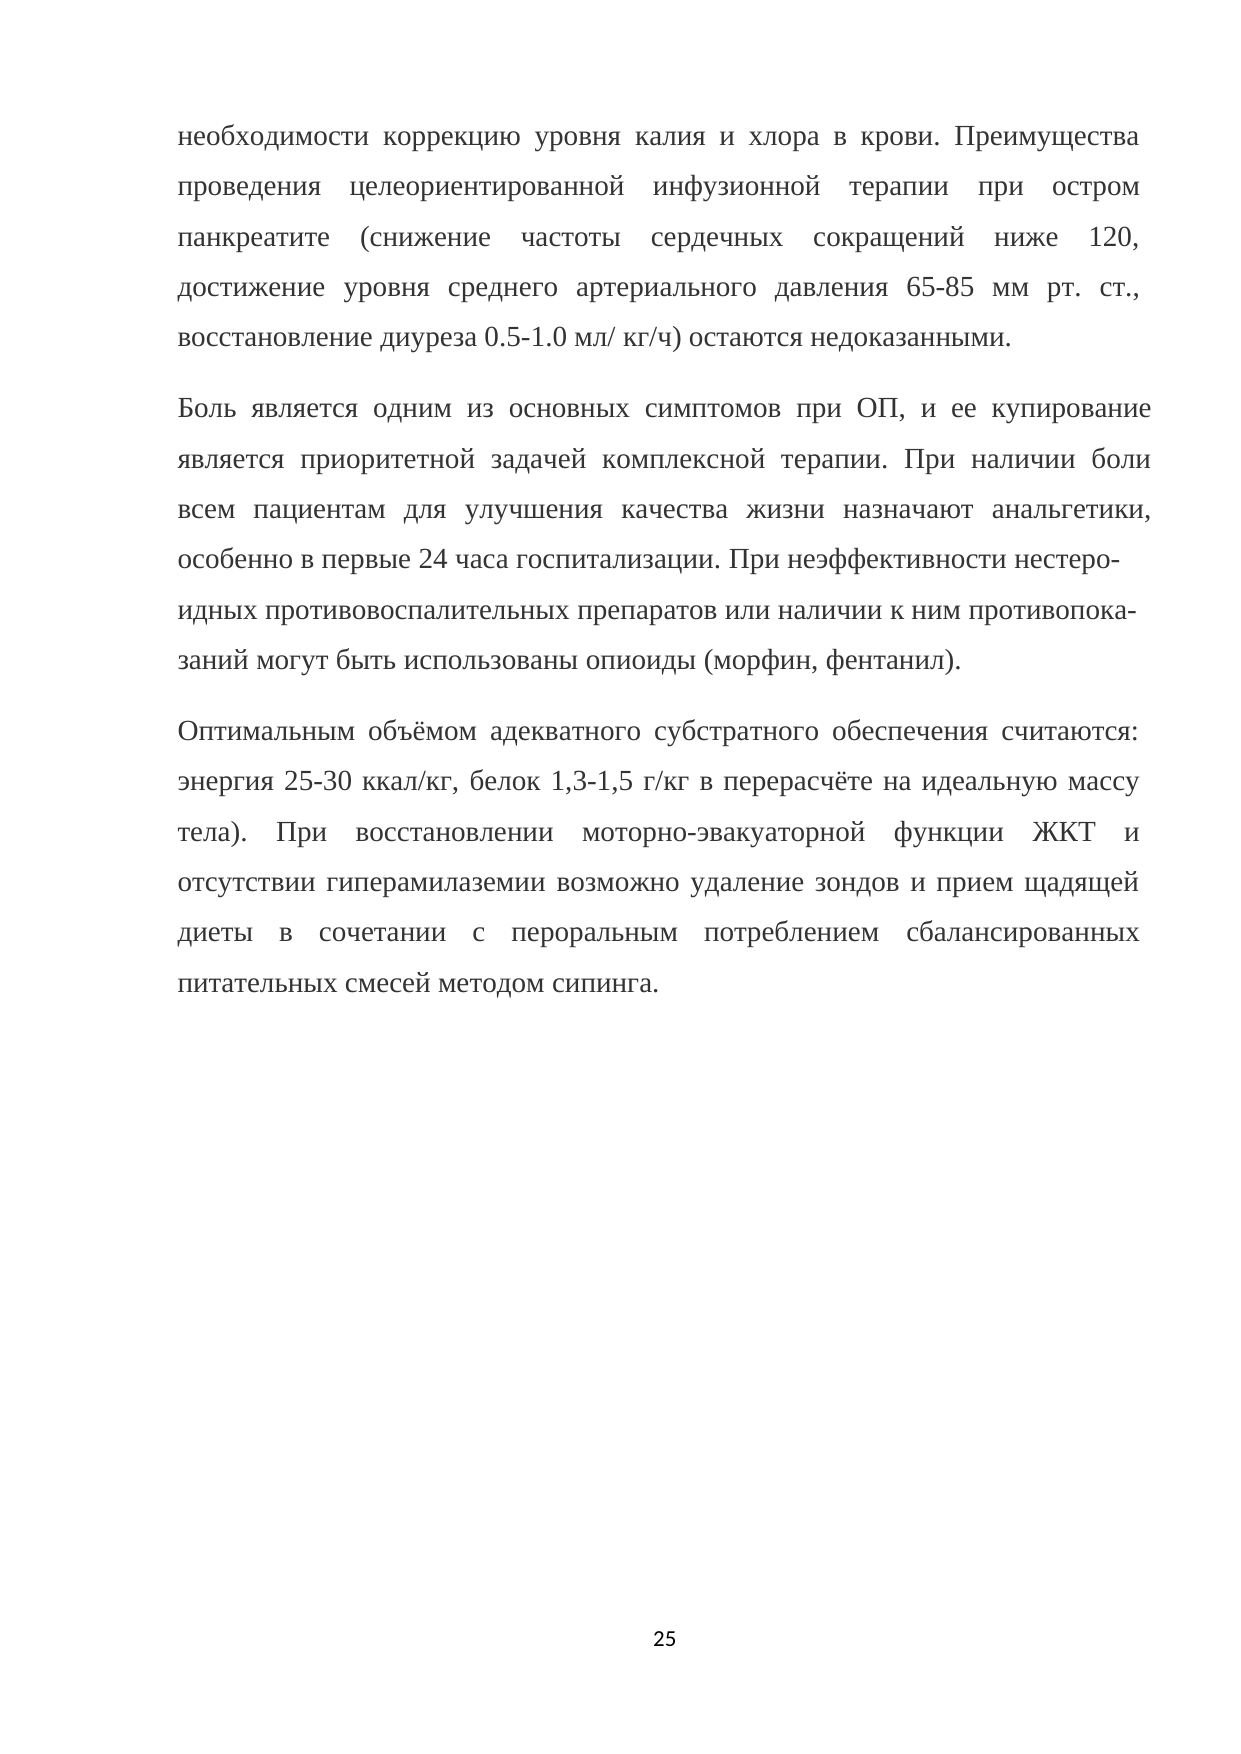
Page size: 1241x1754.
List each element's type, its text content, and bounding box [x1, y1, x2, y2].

text Оптимальным объёмом адекватного субстратного обеспечения считаются: энергия 25-30 ккал/кг, белок 1,3-1,5 г/кг в перерасчёте на идеальную массу тела). При восстановлении моторно-эвакуаторной функции ЖКТ и отсутствии гиперамилаземии возможно удаление зондов и прием щадящей диеты в сочетании с пероральным потреблением сбалансированных питательных смесей методом сипинга. [177, 713, 1140, 998]
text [177, 118, 1140, 353]
text Боль является одним из основных симптомов при ОП, и ее купирование является приоритетной задачей комплексной терапии. При наличии боли всем пациентам для улучшения качества жизни назначают анальгетики, особенно в первые 24 часа госпитализации. При неэффективности нестеро-идных противовоспалительных препаратов или наличии к ним противопока-заний могут быть использованы опиоиды (морфин, фентанил). [177, 391, 1152, 676]
